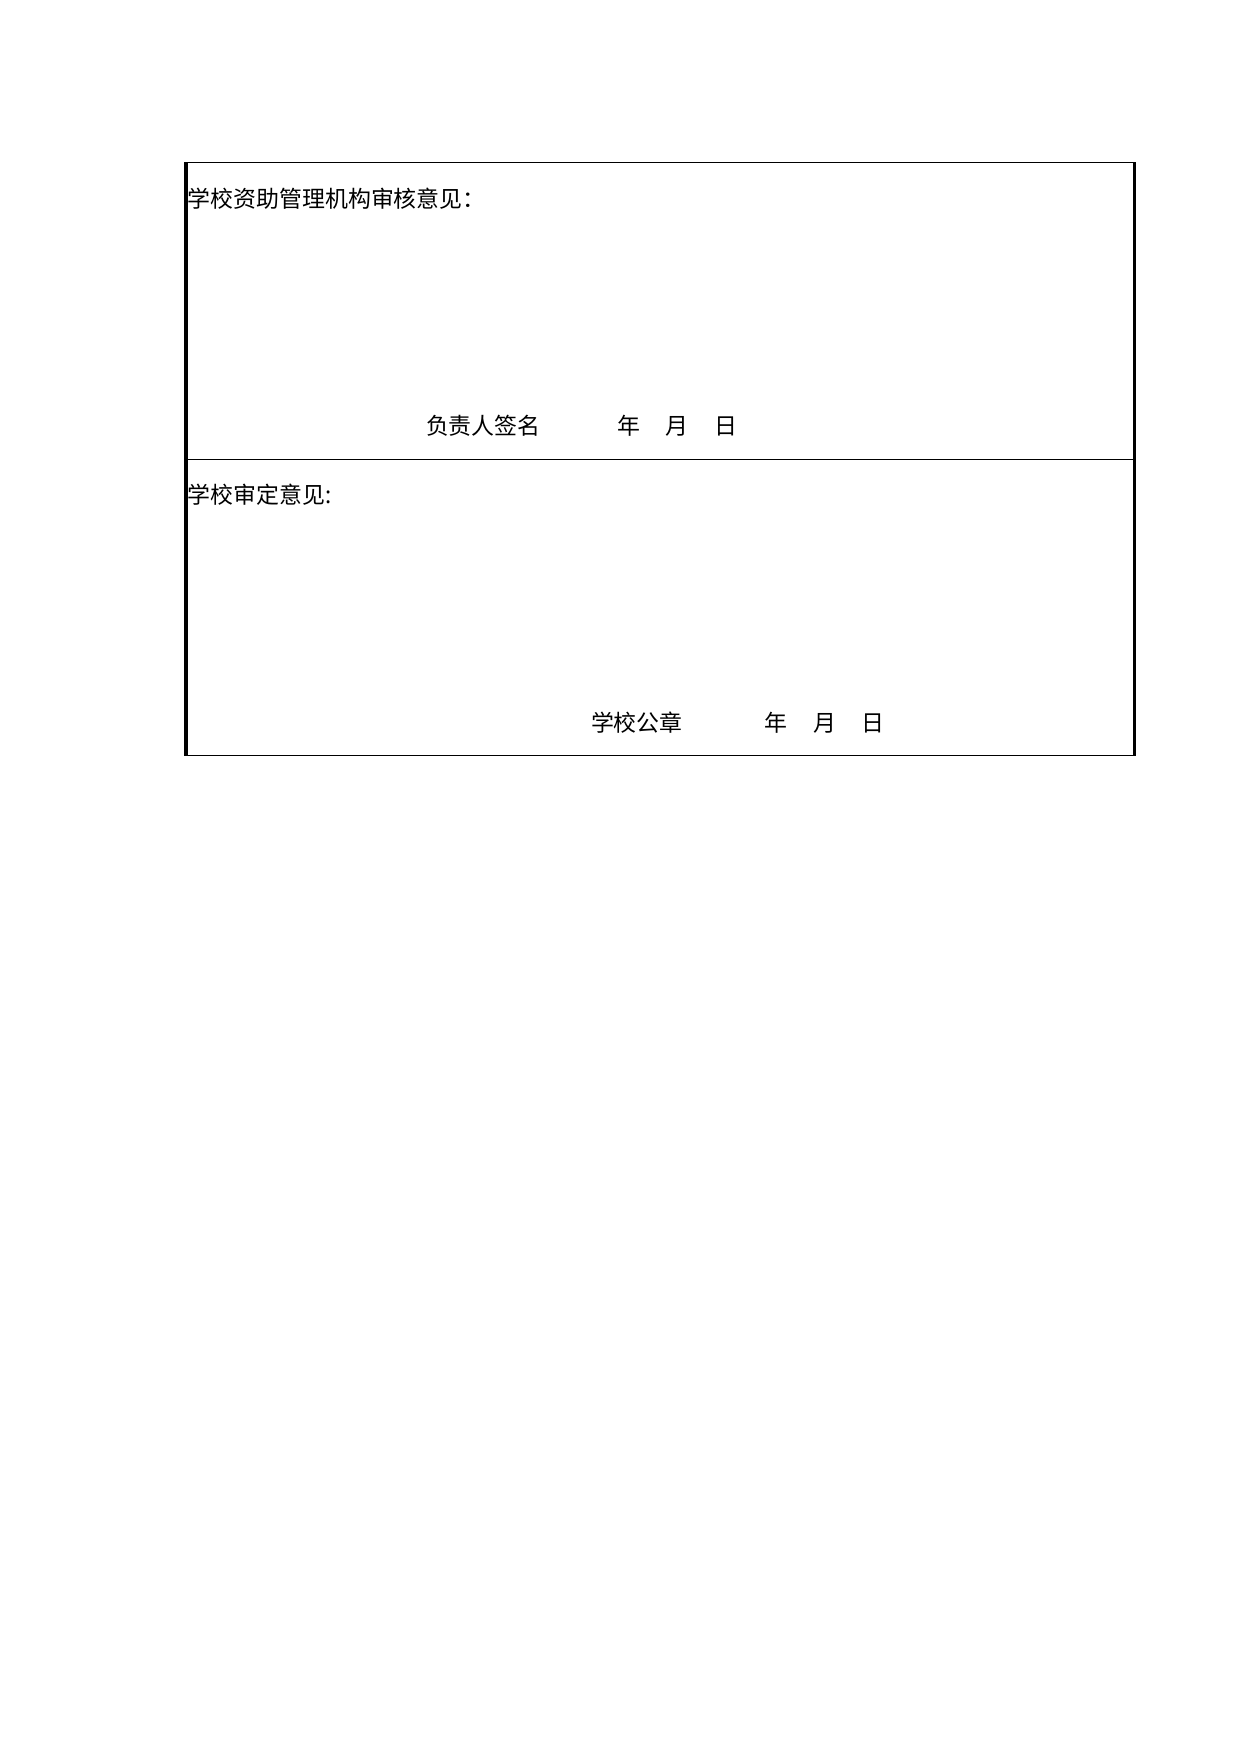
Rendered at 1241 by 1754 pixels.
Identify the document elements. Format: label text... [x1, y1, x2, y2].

table_cell 学校审定意见: 学校公章 年 月 日 [188, 460, 1133, 755]
table_cell 学校资助管理机构审核意见： 负责人签名 年 月 日 [188, 163, 1133, 459]
